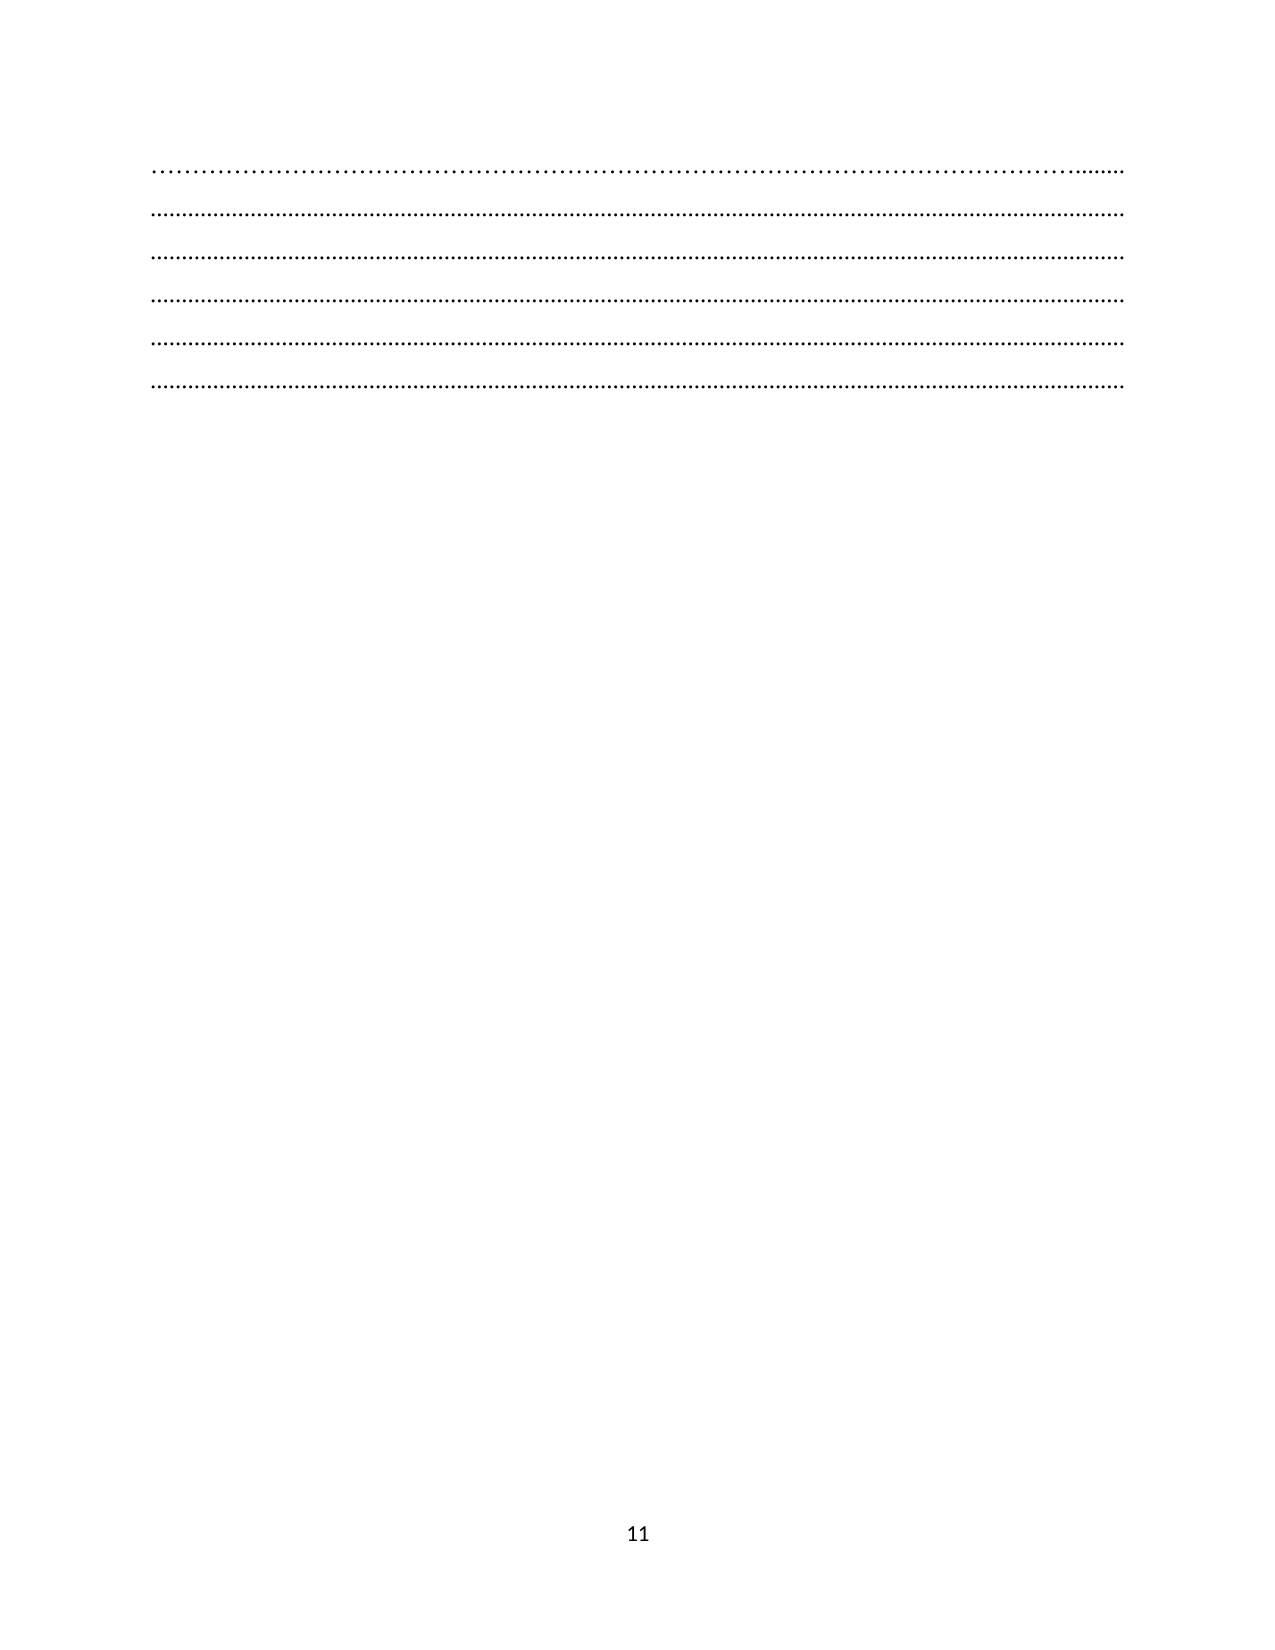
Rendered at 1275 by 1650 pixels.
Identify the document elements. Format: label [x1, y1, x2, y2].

text [150, 150, 1125, 394]
